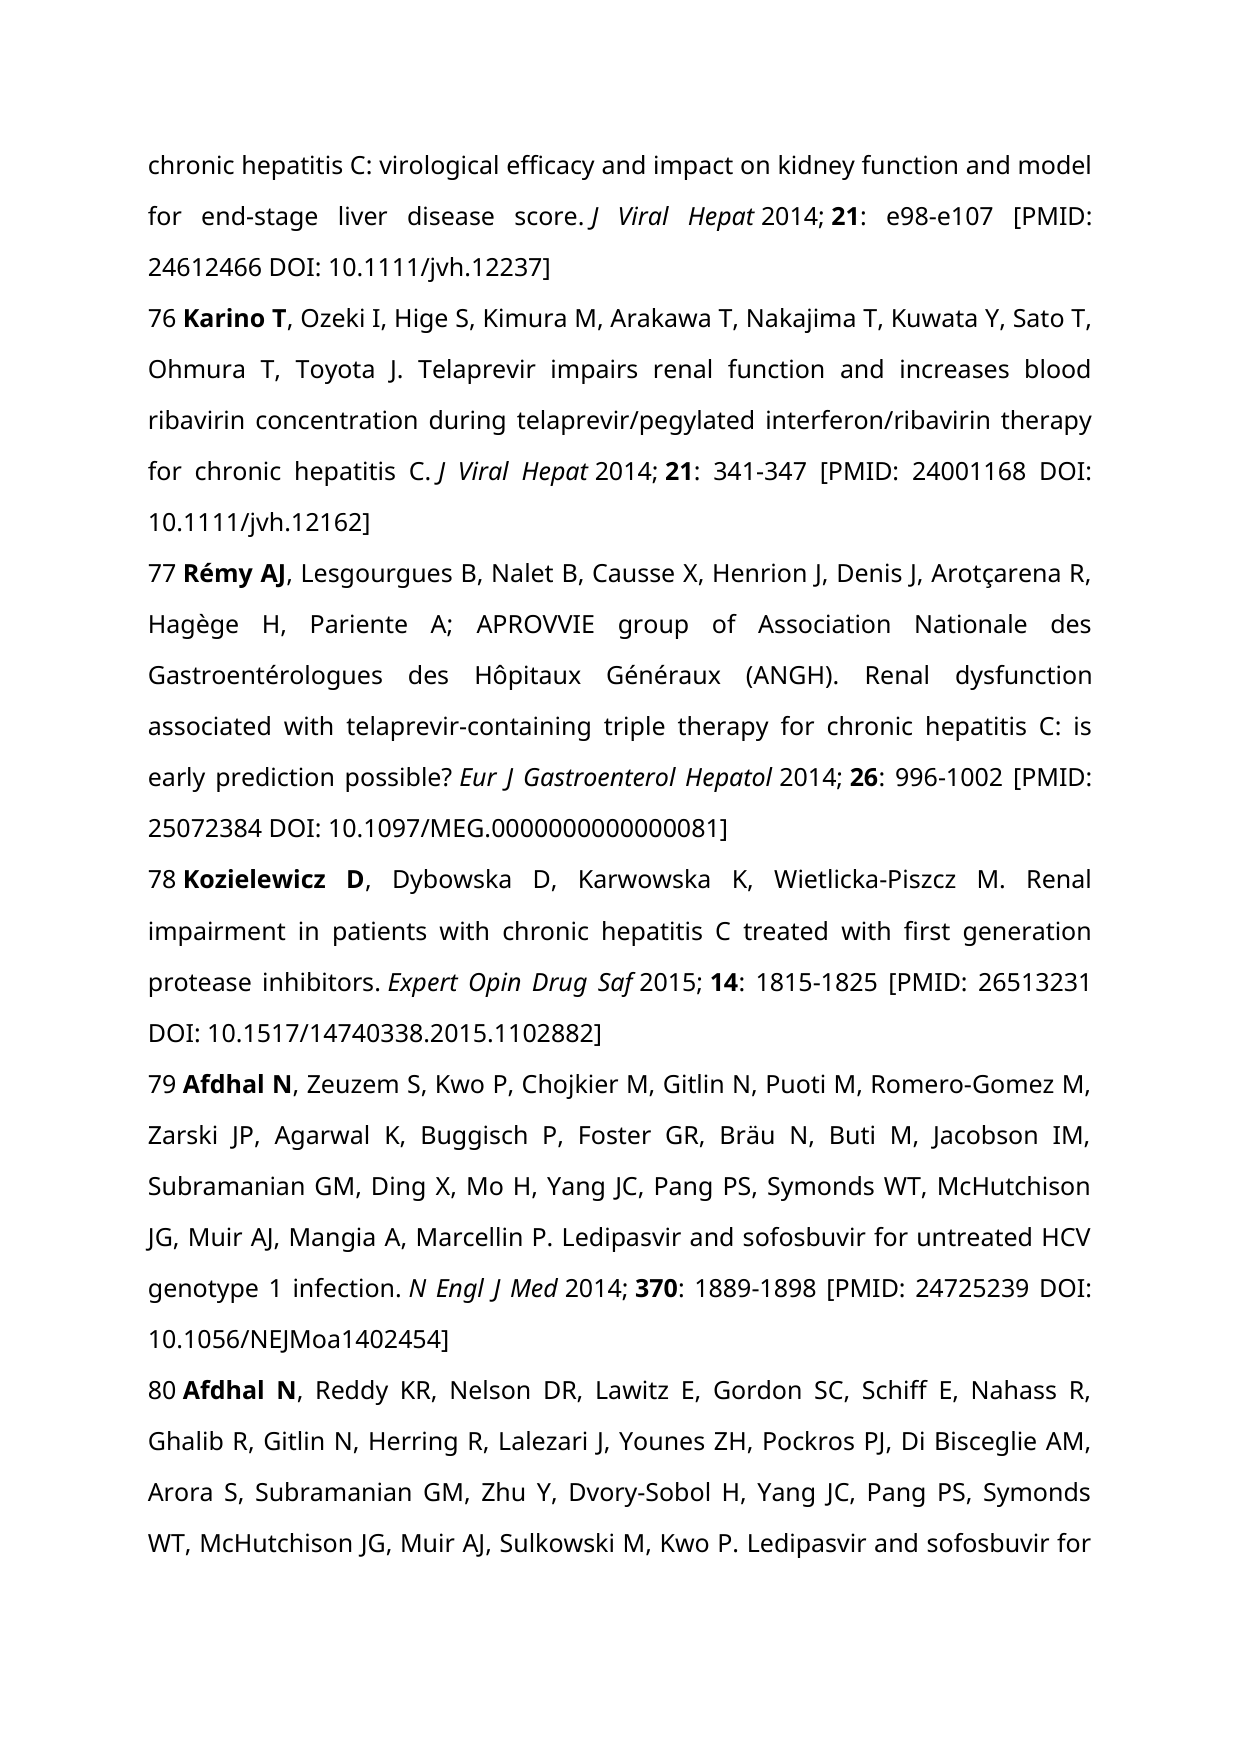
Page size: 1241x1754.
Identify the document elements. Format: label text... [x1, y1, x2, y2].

text 78 Kozielewicz D, Dybowska D, Karwowska K, Wietlicka-Piszcz M. Renal impairment in patients with chronic hepatitis C treated with first generation protease inhibitors. Expert Opin Drug Saf 2015; 14: 1815-1825 [PMID: 26513231 DOI: 10.1517/14740338.2015.1102882] [148, 862, 1093, 1049]
text 77 Rémy AJ, Lesgourgues B, Nalet B, Causse X, Henrion J, Denis J, Arotçarena R, Hagège H, Pariente A; APROVVIE group of Association Nationale des Gastroentérologues des Hôpitaux Généraux (ANGH). Renal dysfunction associated with telaprevir-containing triple therapy for chronic hepatitis C: is early prediction possible? Eur J Gastroenterol Hepatol 2014; 26: 996-1002 [PMID: 25072384 DOI: 10.1097/MEG.0000000000000081] [148, 556, 1093, 845]
text 76 Karino T, Ozeki I, Hige S, Kimura M, Arakawa T, Nakajima T, Kuwata Y, Sato T, Ohmura T, Toyota J. Telaprevir impairs renal function and increases blood ribavirin concentration during telaprevir/pegylated interferon/ribavirin therapy for chronic hepatitis C. J Viral Hepat 2014; 21: 341-347 [PMID: 24001168 DOI: 10.1111/jvh.12162] [148, 301, 1093, 539]
text 79 Afdhal N, Zeuzem S, Kwo P, Chojkier M, Gitlin N, Puoti M, Romero-Gomez M, Zarski JP, Agarwal K, Buggisch P, Foster GR, Bräu N, Buti M, Jacobson IM, Subramanian GM, Ding X, Mo H, Yang JC, Pang PS, Symonds WT, McHutchison JG, Muir AJ, Mangia A, Marcellin P. Ledipasvir and sofosbuvir for untreated HCV genotype 1 infection. N Engl J Med 2014; 370: 1889-1898 [PMID: 24725239 DOI: 10.1056/NEJMoa1402454] [148, 1066, 1093, 1356]
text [148, 1373, 1093, 1560]
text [148, 148, 1093, 284]
